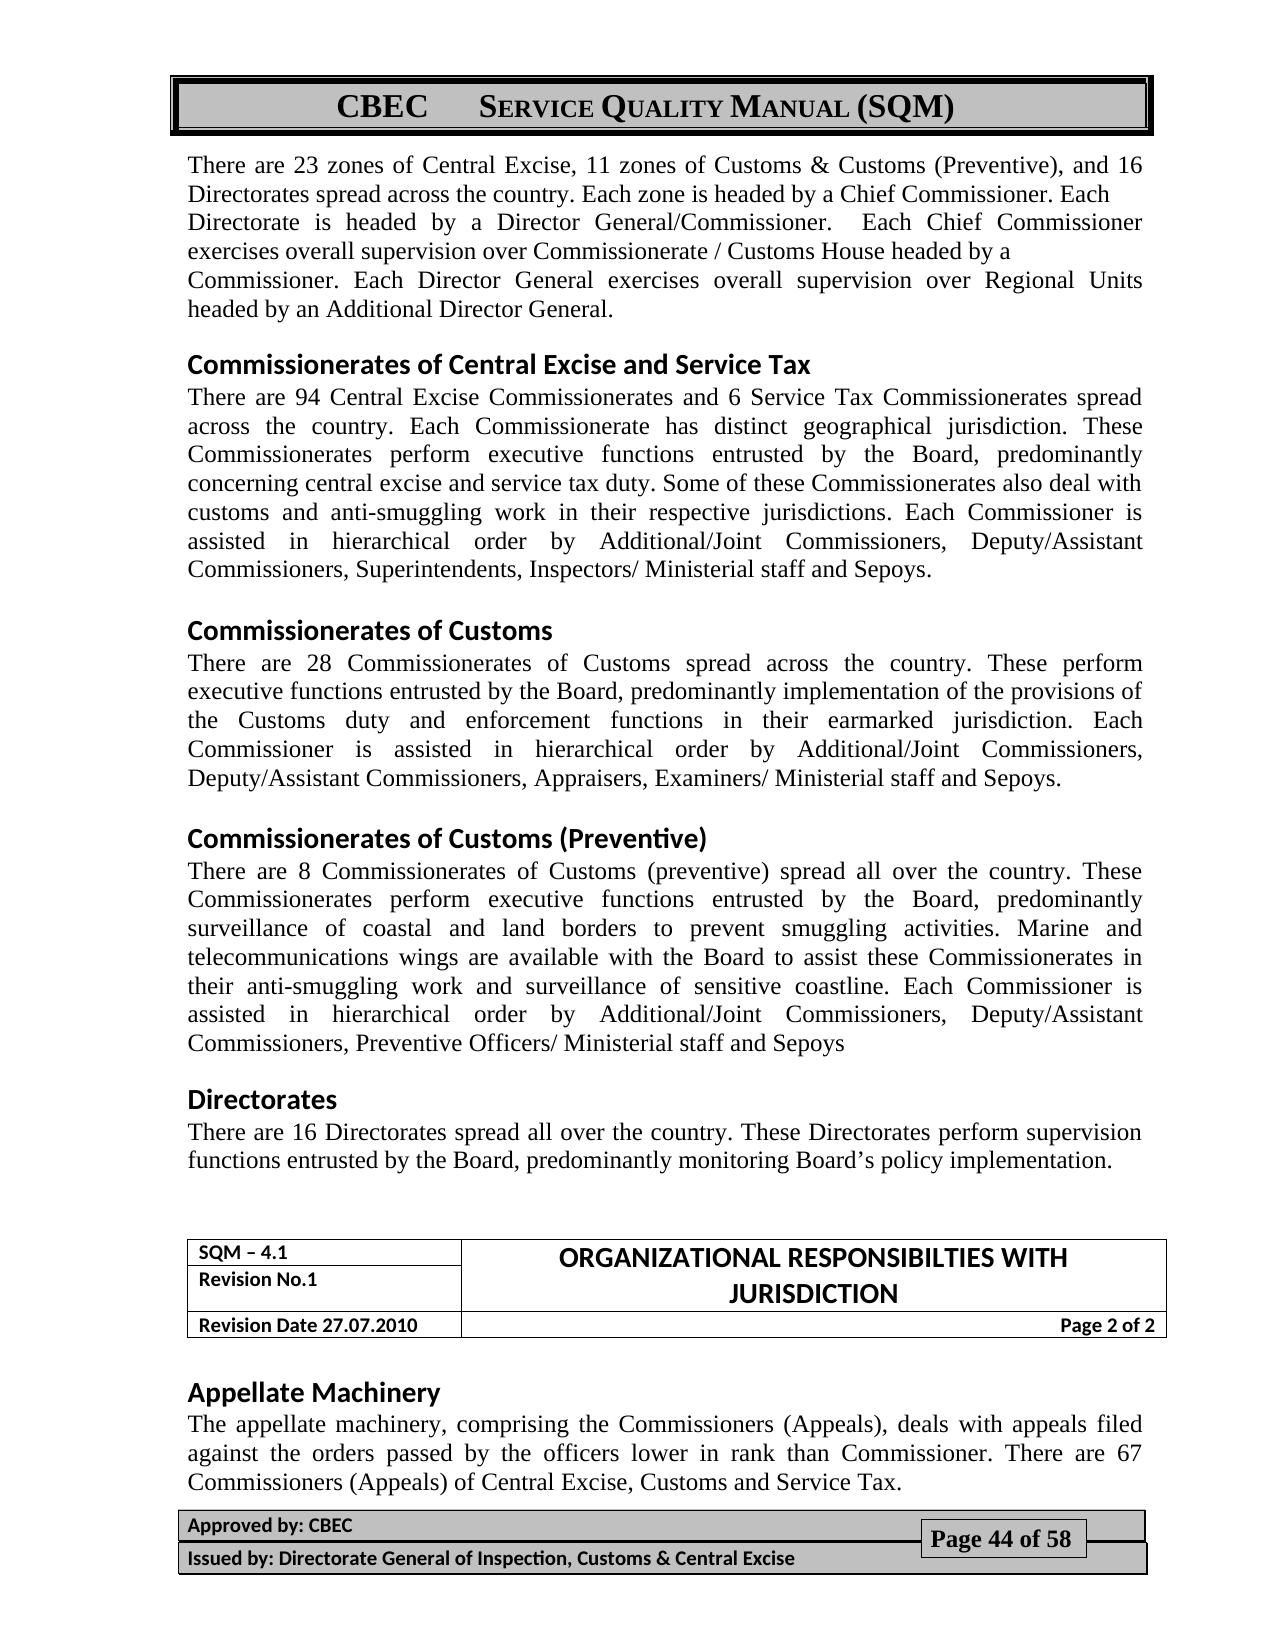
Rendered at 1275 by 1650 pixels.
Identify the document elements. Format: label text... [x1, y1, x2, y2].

table_header ORGANIZATIONAL RESPONSIBILTIES WITH JURISDICTION [462, 1240, 1166, 1311]
text Directorate is headed by a Director General/Commissioner. Each Chief Commissioner exercises overall supervision over Commissionerate / Customs House headed by a [187, 207, 1144, 265]
text There are 16 Directorates spread all over the country. These Directorates perform supervision functions entrusted by the Board, predominantly monitoring Board’s policy implementation. [187, 1117, 1144, 1174]
text Commissionerates of Central Excise and Service Tax [187, 346, 1144, 382]
text There are 94 Central Excise Commissionerates and 6 Service Tax Commissionerates spread across the country. Each Commissionerate has distinct geographical jurisdiction. These Commissionerates perform executive functions entrusted by the Board, predominantly concerning central excise and service tax duty. Some of these Commissionerates also deal with customs and anti-smuggling work in their respective jurisdictions. Each Commissioner is assisted in hierarchical order by Additional/Joint Commissioners, Deputy/Assistant Commissioners, Superintendents, Inspectors/ Ministerial staff and Sepoys. [187, 382, 1144, 583]
subtitle Appellate Machinery [187, 1374, 1144, 1409]
text There are 28 Commissionerates of Customs spread across the country. These perform executive functions entrusted by the Board, predominantly implementation of the provisions of the Customs duty and enforcement functions in their earmarked jurisdiction. Each Commissioner is assisted in hierarchical order by Additional/Joint Commissioners, Deputy/Assistant Commissioners, Appraisers, Examiners/ Ministerial staff and Sepoys. [187, 648, 1144, 791]
table_cell Revision No.1 [188, 1266, 461, 1311]
table_cell Revision Date 27.07.2010 [188, 1312, 461, 1337]
text The appellate machinery, comprising the Commissioners (Appeals), deals with appeals filed against the orders passed by the officers lower in rank than Commissioner. There are 67 Commissioners (Appeals) of Central Excise, Customs and Service Tax. [187, 1409, 1144, 1496]
text Commissioner. Each Director General exercises overall supervision over Regional Units headed by an Additional Director General. [187, 265, 1144, 322]
table_cell Page 2 of 2 [462, 1312, 1166, 1337]
text Directorates [187, 1081, 1144, 1117]
text Commissionerates of Customs [187, 612, 1144, 648]
text There are 23 zones of Central Excise, 11 zones of Customs & Customs (Preventive), and 16 Directorates spread across the country. Each zone is headed by a Chief Commissioner. Each [187, 150, 1144, 207]
table_header – 4.1 [188, 1240, 461, 1265]
text Commissionerates of Customs (Preventive) [187, 820, 1144, 856]
text There are 8 Commissionerates of Customs (preventive) spread all over the country. These Commissionerates perform executive functions entrusted by the Board, predominantly surveillance of coastal and land borders to prevent smuggling activities. Marine and telecommunications wings are available with the Board to assist these Commissionerates in their anti-smuggling work and surveillance of sensitive coastline. Each Commissioner is assisted in hierarchical order by Additional/Joint Commissioners, Deputy/Assistant Commissioners, Preventive Officers/ Ministerial staff and Sepoys [187, 856, 1144, 1057]
